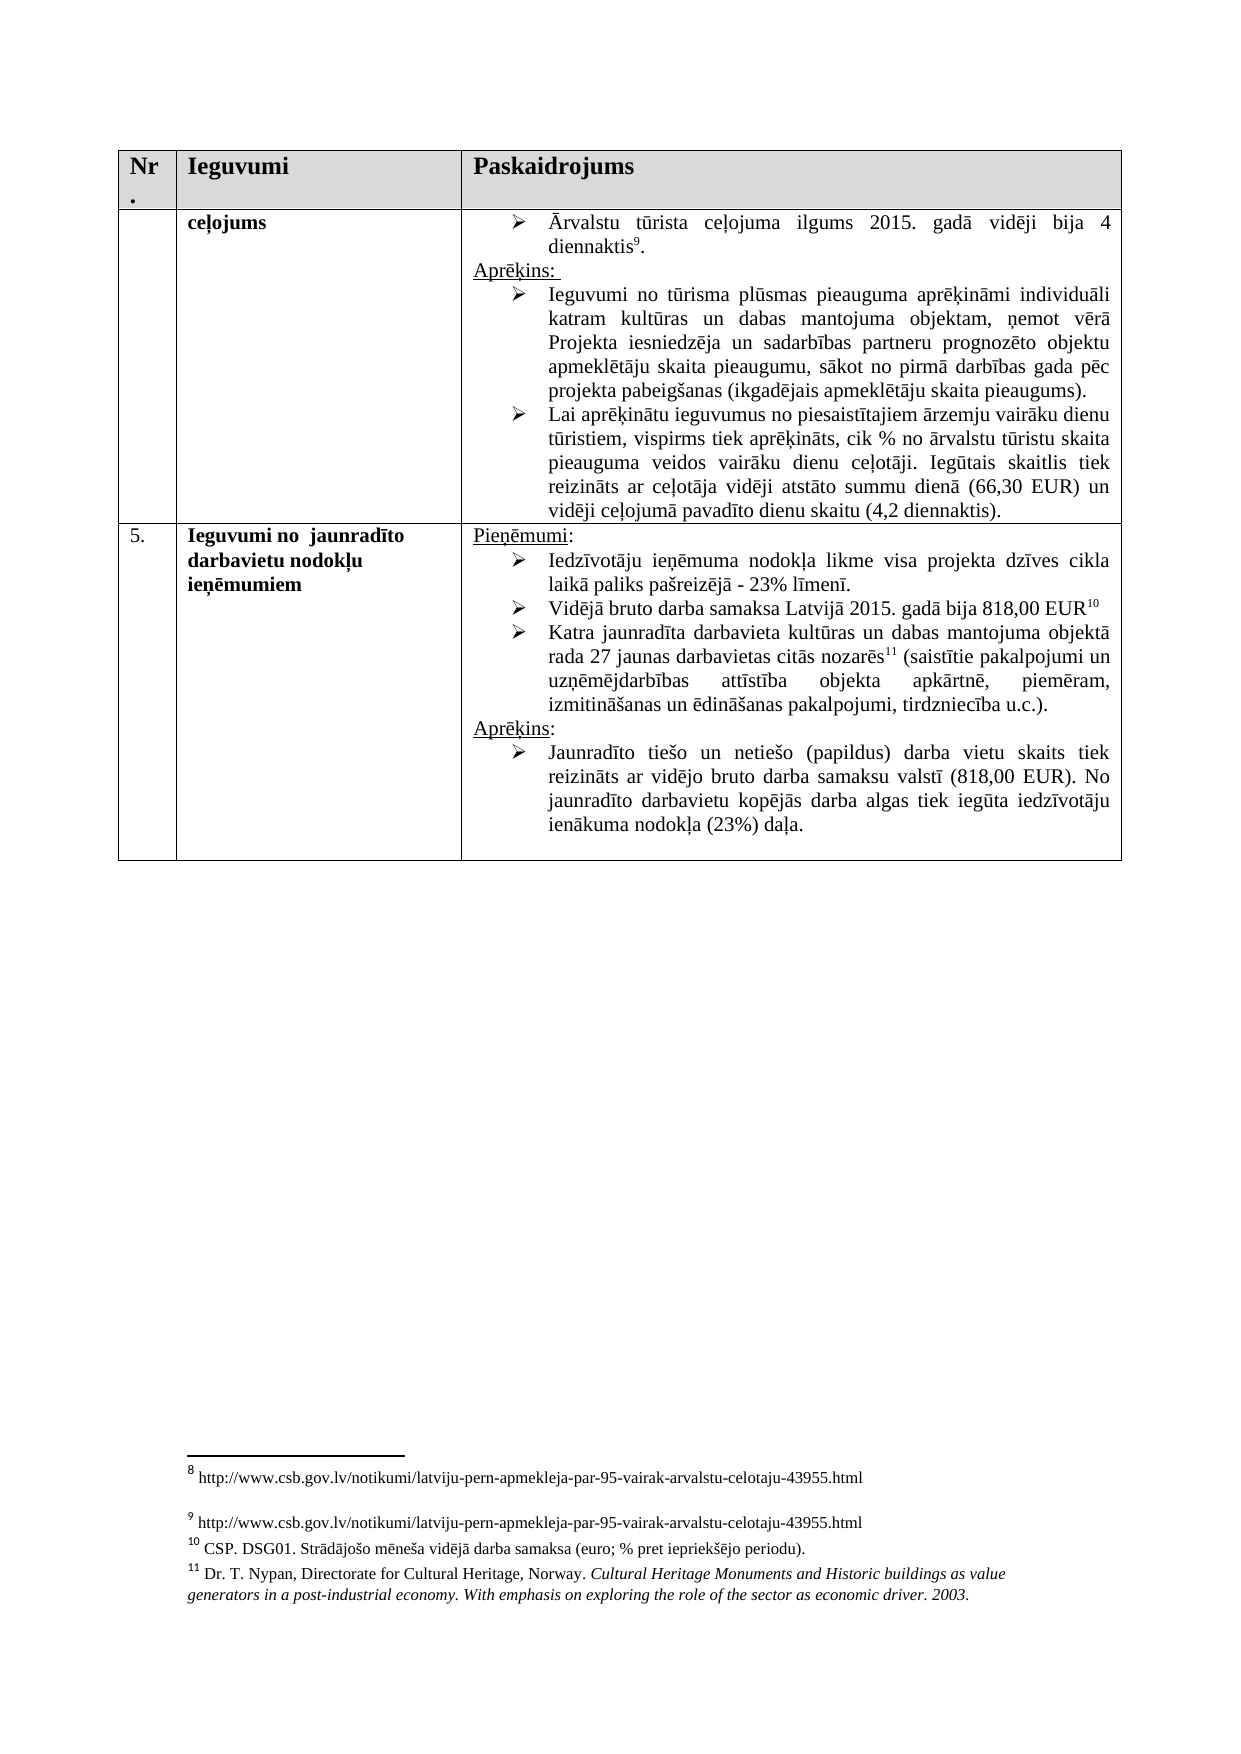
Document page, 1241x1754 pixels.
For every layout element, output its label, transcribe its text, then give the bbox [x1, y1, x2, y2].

table_cell 5. [119, 524, 176, 860]
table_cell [462, 210, 1121, 522]
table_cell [177, 210, 461, 522]
table_header Nr. [119, 151, 176, 208]
table_cell Pieņēmumi: Iedzīvotāju ieņēmuma nodokļa likme visa projekta dzīves cikla laikā paliks pašreizējā - 23% līmenī. Vidējā bruto darba samaksa Latvijā 2015. gadā bija 818,00 EUR Katra jaunradīta darbavieta kultūras un dabas mantojuma objektā rada 27 jaunas darbavietas citās nozarēs (saistītie pakalpojumi un uzņēmējdarbības attīstība objekta apkārtnē, piemēram, izmitināšanas un ēdināšanas pakalpojumi, tirdzniecība u.c.). Aprēķins: Jaunradīto tiešo un netiešo (papildus) darba vietu skaits tiek reizināts ar vidējo bruto darba samaksu valstī (818,00 EUR). No jaunradīto darbavietu kopējās darba algas tiek iegūta iedzīvotāju ienākuma nodokļa (23%) daļa. [462, 524, 1121, 860]
table_header Paskaidrojums [462, 151, 1121, 208]
table_header Ieguvumi [177, 151, 461, 208]
table_cell Ieguvumi no jaunradīto darbavietu nodokļu ieņēmumiem [177, 524, 461, 860]
table_cell 4. [119, 210, 176, 522]
